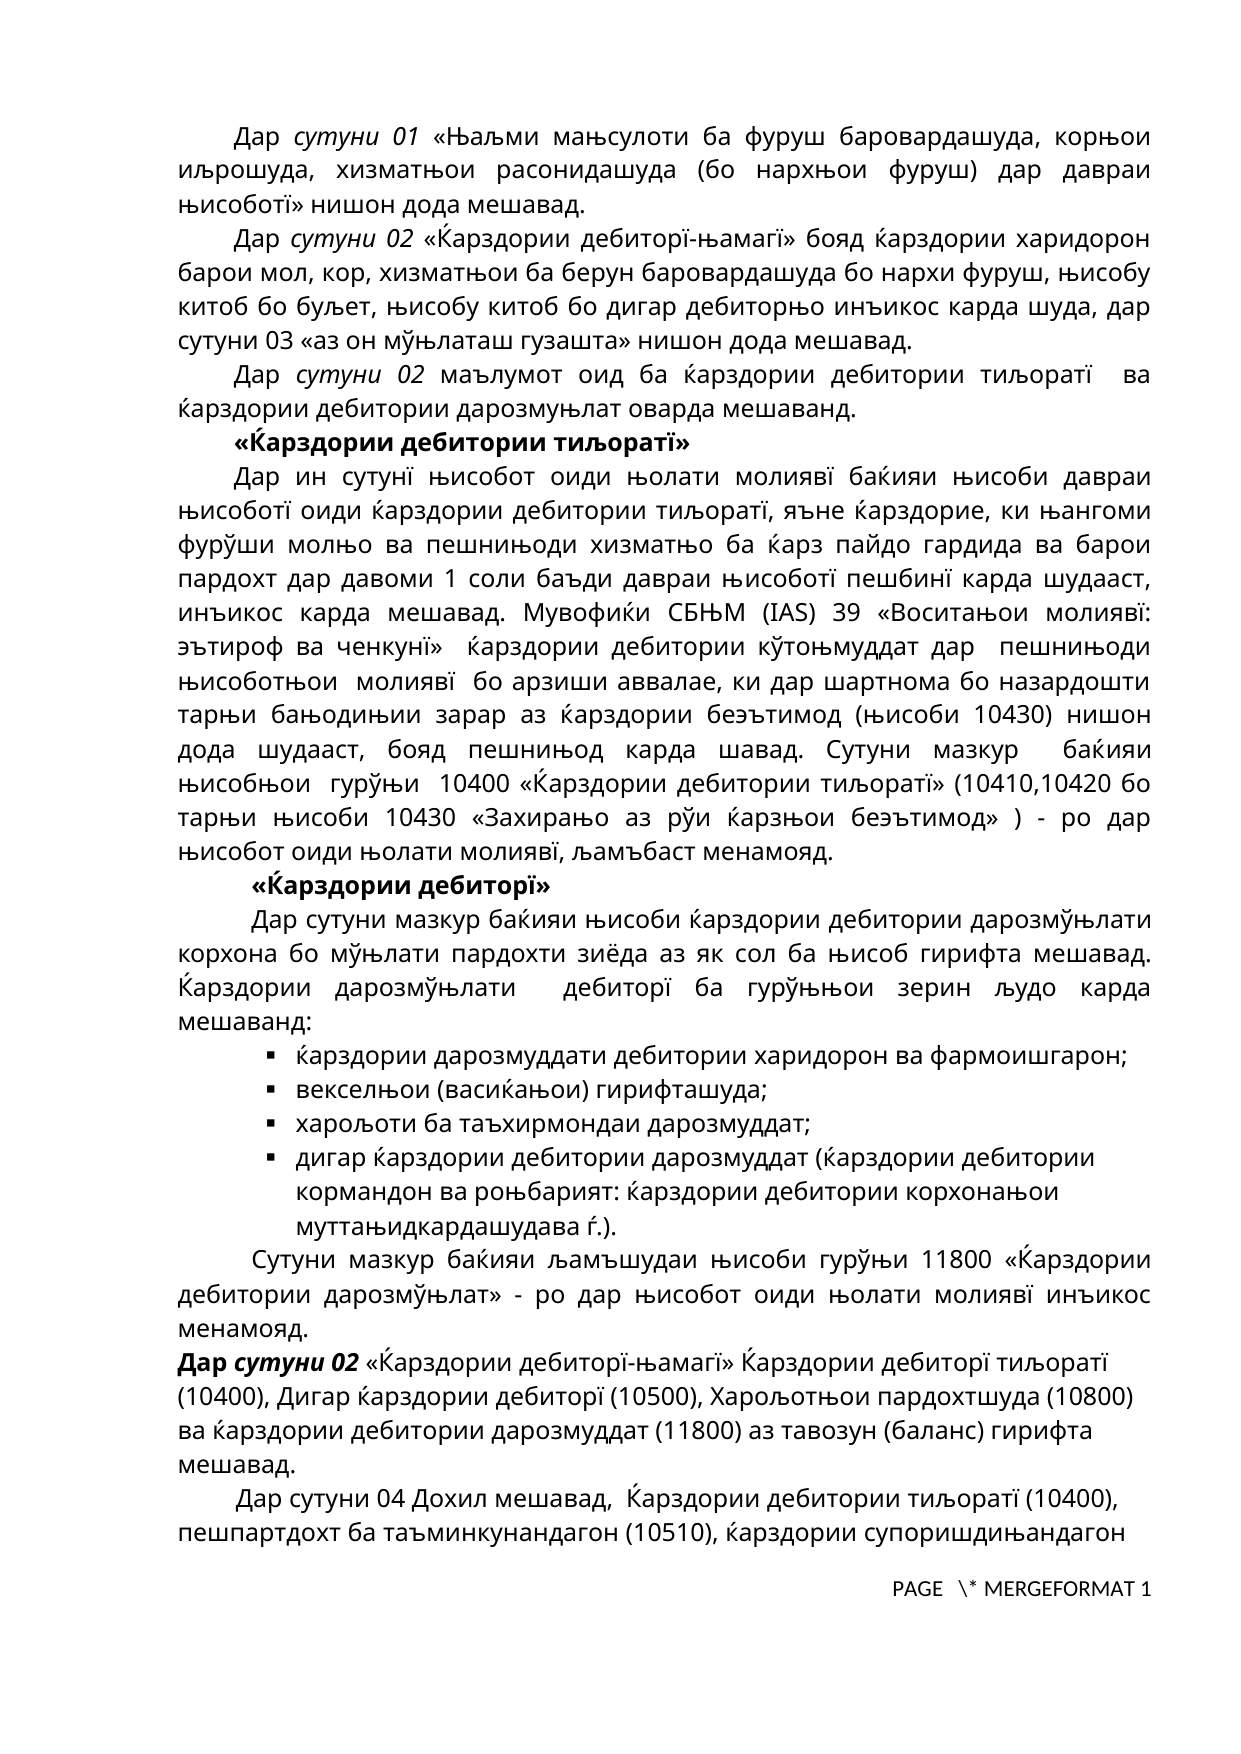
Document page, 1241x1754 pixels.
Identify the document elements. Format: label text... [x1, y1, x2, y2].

subtitle Дар сутуни мазкур баќияи њисоби ќарздории дебитории дарозмўњлати корхона бо мўњлати пардохти зиёда аз як сол ба њисоб гирифта мешавад. Ќарздории дарозмўњлати дебиторї ба гурўњњои зерин људо карда мешаванд: [177, 902, 1152, 1038]
subtitle векселњои (васиќањои) гирифташуда; [265, 1072, 1152, 1106]
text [177, 1481, 1152, 1549]
text Дар сутуни 02 маълумот оид ба ќарздории дебитории тиљоратї ва ќарздории дебитории дарозмуњлат оварда мешаванд. [177, 357, 1152, 425]
subtitle харољоти ба таъхирмондаи дарозмуддат; [265, 1106, 1152, 1140]
text Дар сутуни 01 «Њаљми мањсулоти ба фуруш баровардашуда, корњои иљрошуда, хизматњои расонидашуда (бо нархњои фуруш) дар давраи њисоботї» нишон дода мешавад. [177, 118, 1152, 220]
subtitle ќарздории дарозмуддати дебитории харидорон ва фармоишгарон; [265, 1038, 1152, 1072]
text Дар сутуни 02 «Ќарздории дебиторї-њамагї» Ќарздории дебиторї тиљоратї (10400), Дигар ќарздории дебиторї (10500), Харољотњои пардохтшуда (10800) ва ќарздории дебитории дарозмуддат (11800) аз тавозун (баланс) гирифта мешавад. [177, 1344, 1152, 1481]
text «Ќарздории дебитории тиљоратї» [177, 425, 1152, 459]
subtitle Сутуни мазкур баќияи љамъшудаи њисоби гурўњи 11800 «Ќарздории дебитории дарозмўњлат» - ро дар њисобот оиди њолати молиявї инъикос менамояд. [177, 1242, 1152, 1344]
subtitle дигар ќарздории дебитории дарозмуддат (ќарздории дебитории кормандон ва роњбарият: ќарздории дебитории корхонањои муттањидкардашудава ѓ.). [265, 1140, 1152, 1242]
subtitle «Ќарздории дебиторї» [177, 867, 1152, 902]
text Дар ин сутунї њисобот оиди њолати молиявї баќияи њисоби давраи њисоботї оиди ќарздории дебитории тиљоратї, яъне ќарздорие, ки њангоми фурўши молњо ва пешнињоди хизматњо ба ќарз пайдо гардида ва барои пардохт дар давоми 1 соли баъди давраи њисоботї пешбинї карда шудааст, инъикос карда мешавад. Мувофиќи СБЊМ (IAS) 39 «Воситањои молиявї: эътироф ва ченкунї» ќарздории дебитории кўтоњмуддат дар пешнињоди њисоботњои молиявї бо арзиши аввалае, ки дар шартнома бо назардошти тарњи бањодињии зарар аз ќарздории беэътимод (њисоби 10430) нишон дода шудааст, бояд пешнињод карда шавад. Сутуни мазкур баќияи њисобњои гурўњи 10400 «Ќарздории дебитории тиљоратї» (10410,10420 бо тарњи њисоби 10430 «Захирањо аз рўи ќарзњои беэътимод» ) - ро дар њисобот оиди њолати молиявї, љамъбаст менамояд. [177, 459, 1152, 867]
text Дар сутуни 02 «Ќарздории дебиторї-њамагї» бояд ќарздории харидорон барои мол, кор, хизматњои ба берун баровардашуда бо нархи фуруш, њисобу китоб бо буљет, њисобу китоб бо дигар дебиторњо инъикос карда шуда, дар сутуни 03 «аз он мўњлаташ гузашта» нишон дода мешавад. [177, 220, 1152, 357]
